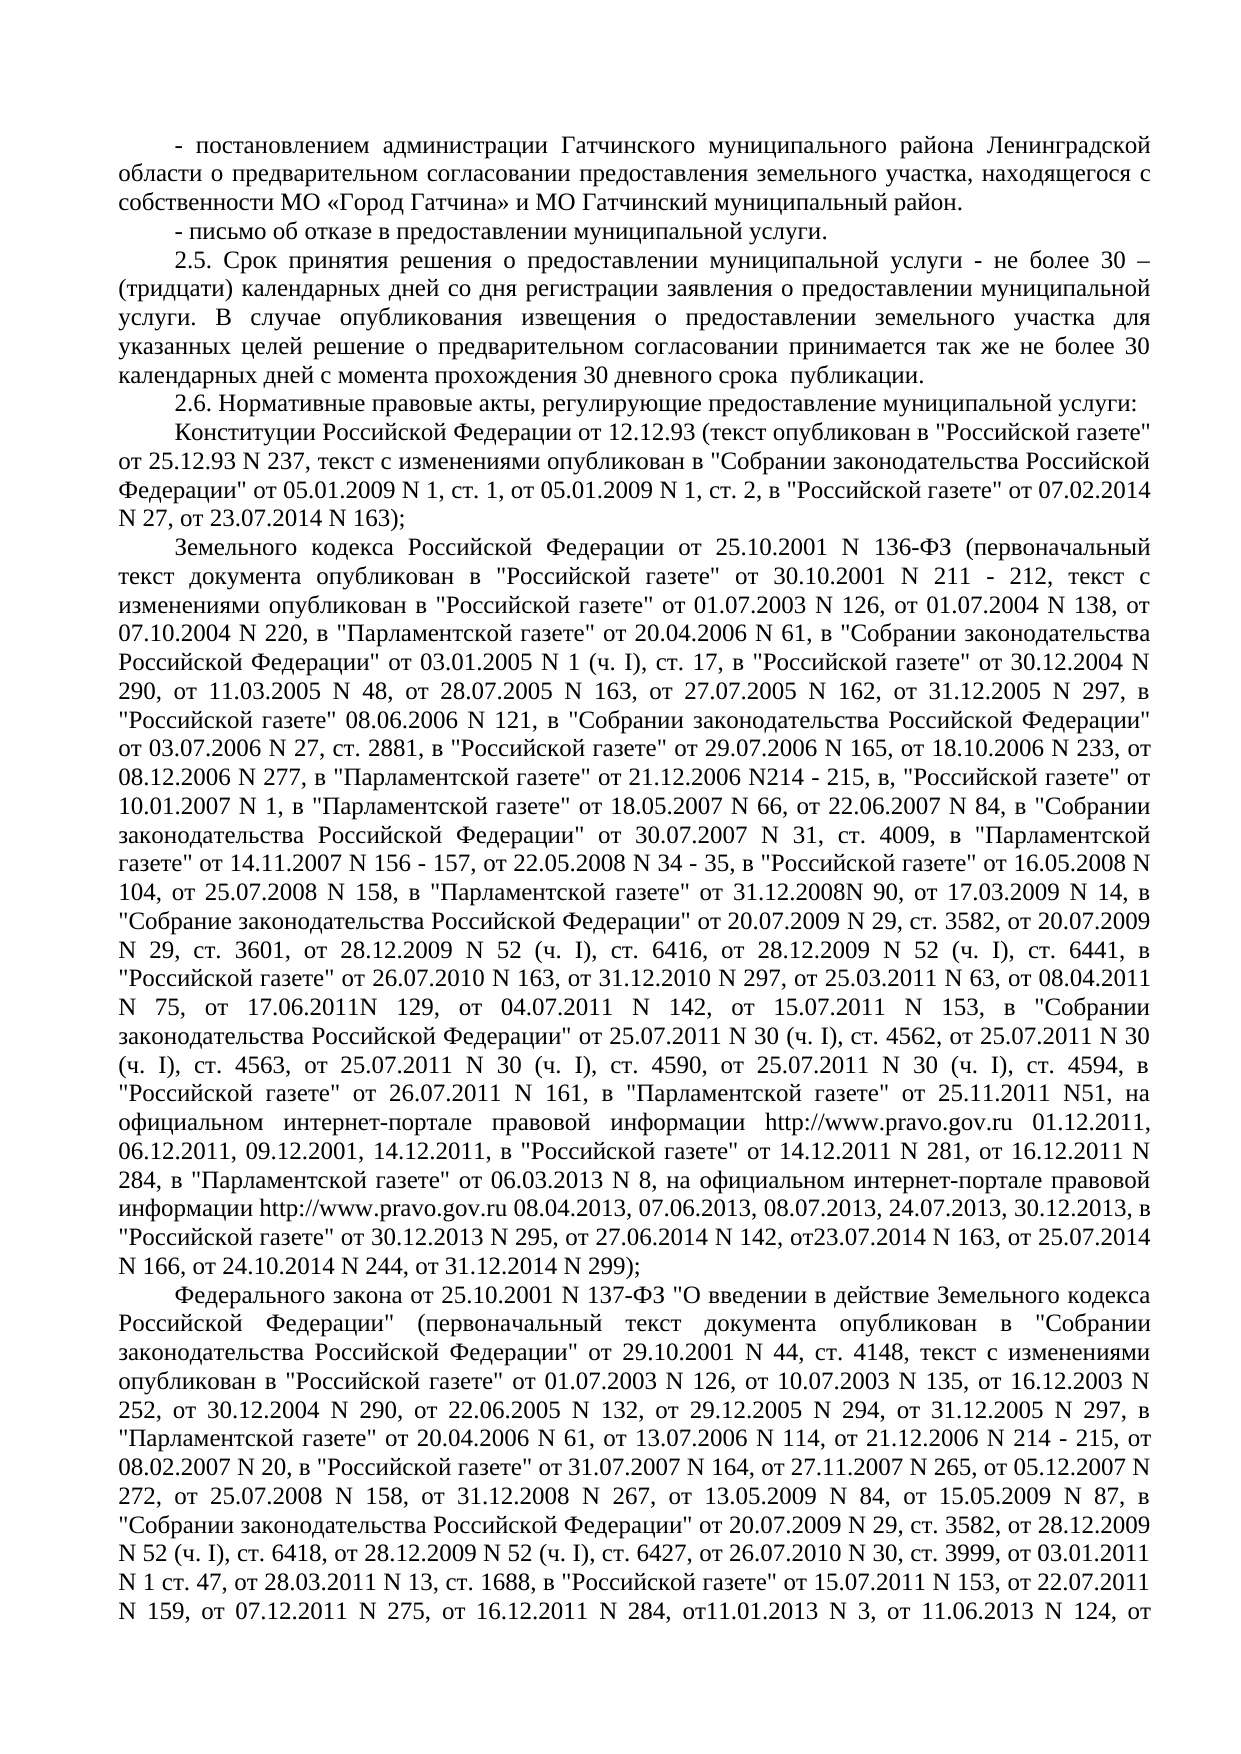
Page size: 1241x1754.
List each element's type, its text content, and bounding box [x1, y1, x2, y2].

text 2.6. Нормативные правовые акты, регулирующие предоставление муниципальной услуги: [118, 388, 1152, 417]
text Конституции Российской Федерации от 12.12.93 (текст опубликован в "Российской газете" от 25.12.93 N 237, текст с изменениями опубликован в "Собрании законодательства Российской Федерации" от 05.01.2009 N 1, ст. 1, от 05.01.2009 N 1, ст. 2, в "Российской газете" от 07.02.2014 N 27, от 23.07.2014 N 163); [118, 417, 1152, 532]
text - постановлением администрации Гатчинского муниципального района Ленинградской области о предварительном согласовании предоставления земельного участка, находящегося с собственности МО «Город Гатчина» и МО Гатчинский муниципальный район. [118, 130, 1152, 216]
text - письмо об отказе в предоставлении муниципальной услуги. [118, 216, 1152, 245]
text Земельного кодекса Российской Федерации от 25.10.2001 N 136-ФЗ (первоначальный текст документа опубликован в "Российской газете" от 30.10.2001 N 211 - 212, текст с изменениями опубликован в "Российской газете" от 01.07.2003 N 126, от 01.07.2004 N 138, от 07.10.2004 N 220, в "Парламентской газете" от 20.04.2006 N 61, в "Собрании законодательства Российской Федерации" от 03.01.2005 N 1 (ч. I), ст. 17, в "Российской газете" от 30.12.2004 N 290, от 11.03.2005 N 48, от 28.07.2005 N 163, от 27.07.2005 N 162, от 31.12.2005 N 297, в "Российской газете" 08.06.2006 N 121, в "Собрании законодательства Российской Федерации" от 03.07.2006 N 27, ст. 2881, в "Российской газете" от 29.07.2006 N 165, от 18.10.2006 N 233, от 08.12.2006 N 277, в "Парламентской газете" от 21.12.2006 N214 - 215, в, "Российской газете" от 10.01.2007 N 1, в "Парламентской газете" от 18.05.2007 N 66, от 22.06.2007 N 84, в "Собрании законодательства Российской Федерации" от 30.07.2007 N 31, ст. 4009, в "Парламентской газете" от 14.11.2007 N 156 - 157, от 22.05.2008 N 34 - 35, в "Российской газете" от 16.05.2008 N 104, от 25.07.2008 N 158, в "Парламентской газете" от 31.12.2008N 90, от 17.03.2009 N 14, в "Собрание законодательства Российской Федерации" от 20.07.2009 N 29, ст. 3582, от 20.07.2009 N 29, ст. 3601, от 28.12.2009 N 52 (ч. I), ст. 6416, от 28.12.2009 N 52 (ч. I), ст. 6441, в "Российской газете" от 26.07.2010 N 163, от 31.12.2010 N 297, от 25.03.2011 N 63, от 08.04.2011 N 75, от 17.06.2011N 129, от 04.07.2011 N 142, от 15.07.2011 N 153, в "Собрании законодательства Российской Федерации" от 25.07.2011 N 30 (ч. I), ст. 4562, от 25.07.2011 N 30 (ч. I), ст. 4563, от 25.07.2011 N 30 (ч. I), ст. 4590, от 25.07.2011 N 30 (ч. I), ст. 4594, в "Российской газете" от 26.07.2011 N 161, в "Парламентской газете" от 25.11.2011 N51, на официальном интернет-портале правовой информации http://www.pravo.gov.ru 01.12.2011, 06.12.2011, 09.12.2001, 14.12.2011, в "Российской газете" от 14.12.2011 N 281, от 16.12.2011 N 284, в "Парламентской газете" от 06.03.2013 N 8, на официальном интернет-портале правовой информации http://www.pravo.gov.ru 08.04.2013, 07.06.2013, 08.07.2013, 24.07.2013, 30.12.2013, в "Российской газете" от 30.12.2013 N 295, от 27.06.2014 N 142, от23.07.2014 N 163, от 25.07.2014 N 166, от 24.10.2014 N 244, от 31.12.2014 N 299); [118, 532, 1152, 1280]
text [118, 1280, 1152, 1625]
text 2.5. Срок принятия решения о предоставлении муниципальной услуги - не более 30 – (тридцати) календарных дней со дня регистрации заявления о предоставлении муниципальной услуги. В случае опубликования извещения о предоставлении земельного участка для указанных целей решение о предварительном согласовании принимается так же не более 30 календарных дней с момента прохождения 30 дневного срока публикации. [118, 245, 1152, 388]
